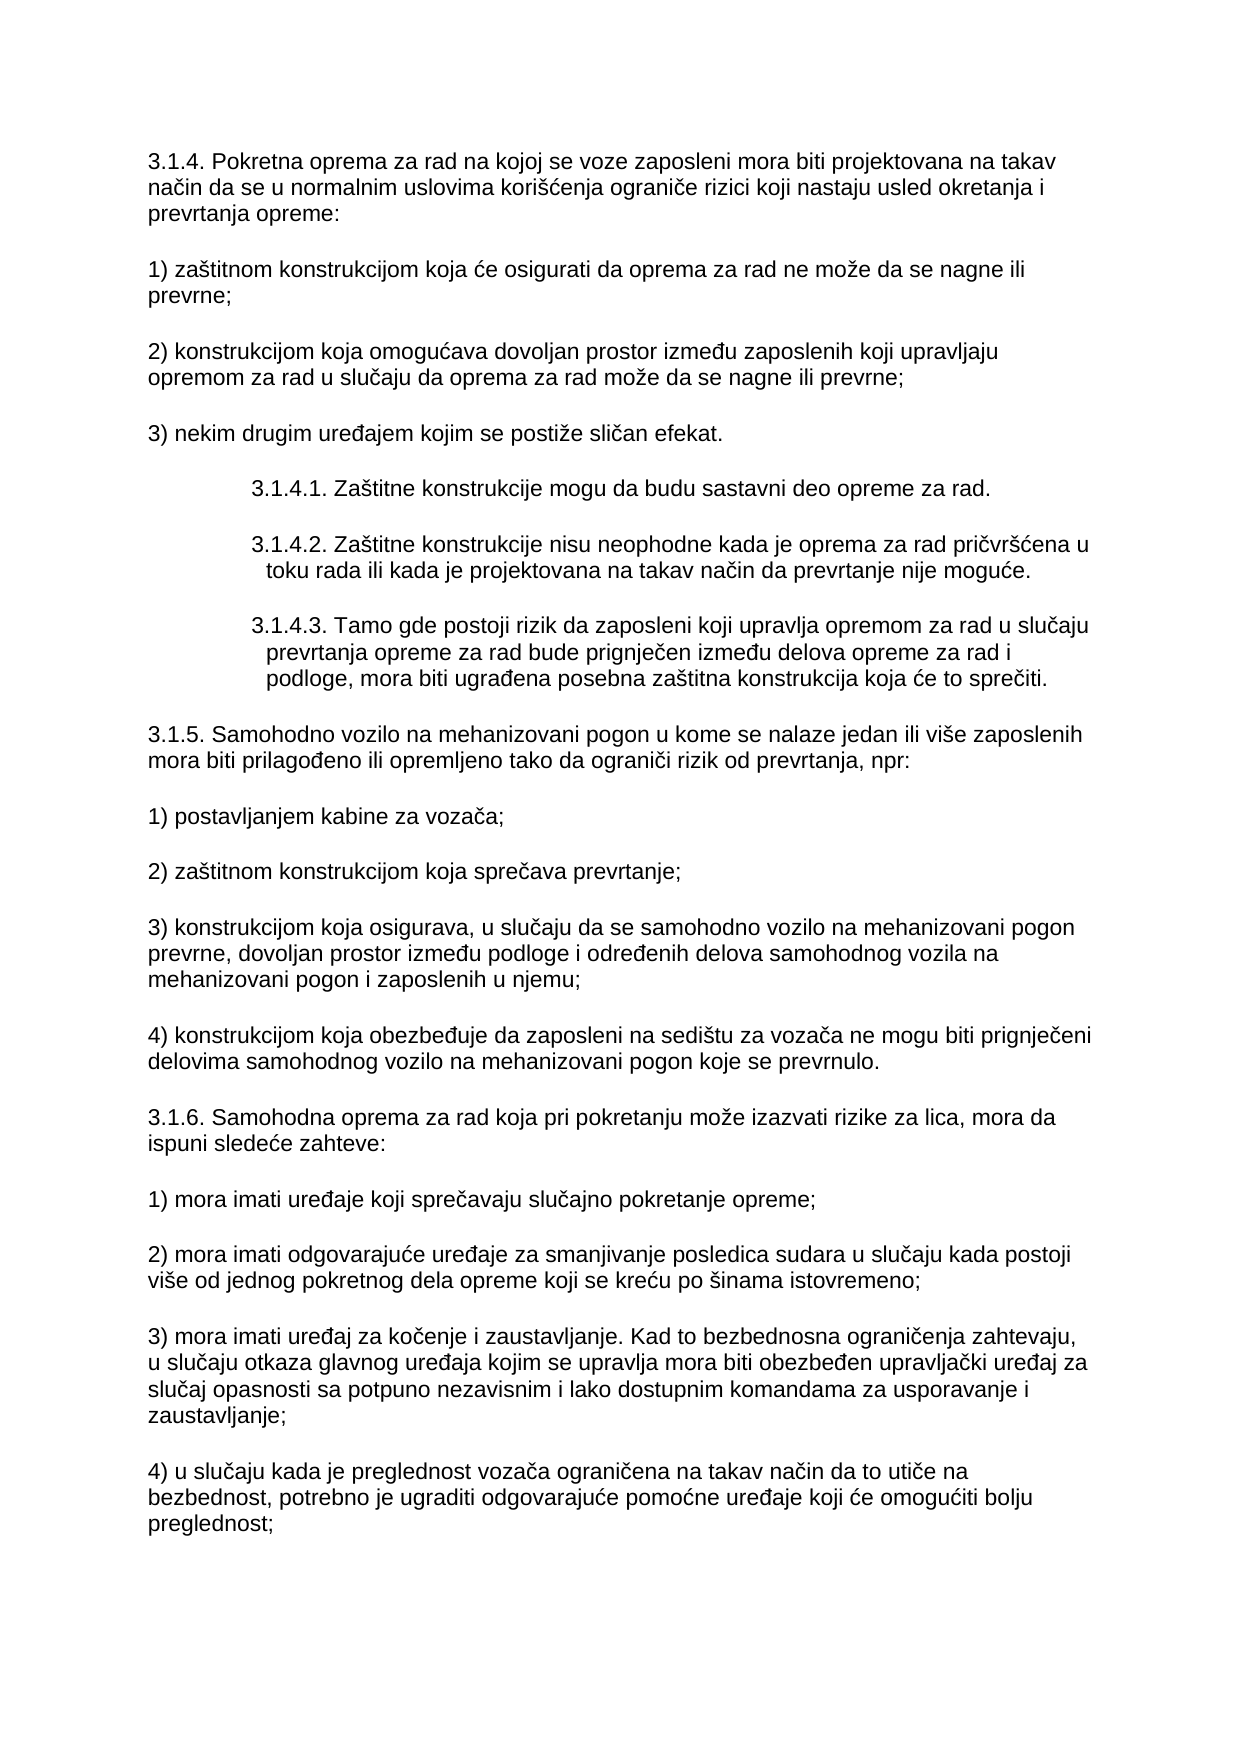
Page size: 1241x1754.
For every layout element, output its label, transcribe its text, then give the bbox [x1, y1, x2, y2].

text 3) nekim drugim uređajem kojim se postiže sličan efekat. [148, 419, 1093, 446]
text 4) konstrukcijom koja obezbeđuje da zaposleni na sedištu za vozača ne mogu biti prignječeni delovima samohodnog vozilo na mehanizovani pogon koje se prevrnulo. [148, 1022, 1093, 1074]
text 2) konstrukcijom koja omogućava dovoljan prostor između zaposlenih koji upravljaju opremom za rad u slučaju da oprema za rad može da se nagne ili prevrne; [148, 338, 1093, 390]
text 4) u slučaju kada je preglednost vozača ograničena na takav način da to utiče na bezbednost, potrebno je ugraditi odgovarajuće pomoćne uređaje koji će omogućiti bolju preglednost; [148, 1458, 1093, 1537]
text 2) mora imati odgovarajuće uređaje za smanjivanje posledica sudara u slučaju kada postoji više od jednog pokretnog dela opreme koji se kreću po šinama istovremeno; [148, 1241, 1093, 1294]
text 3) mora imati uređaj za kočenje i zaustavljanje. Kad to bezbednosna ograničenja zahtevaju, u slučaju otkaza glavnog uređaja kojim se upravlja mora biti obezbeđen upravljački uređaj za slučaj opasnosti sa potpuno nezavisnim i lako dostupnim komandama za usporavanje i zaustavljanje; [148, 1323, 1093, 1428]
text 3.1.5. Samohodno vozilo na mehanizovani pogon u kome se nalaze jedan ili više zaposlenih mora biti prilagođeno ili opremljeno tako da ograniči rizik od prevrtanja, npr: [148, 721, 1093, 773]
text 2) zaštitnom konstrukcijom koja sprečava prevrtanje; [148, 858, 1093, 884]
text 3.1.4.3. Tamo gde postoji rizik da zaposleni koji upravlja opremom za rad u slučaju prevrtanja opreme za rad bude prignječen između delova opreme za rad i podloge, mora biti ugrađena posebna zaštitna konstrukcija koja će to sprečiti. [251, 612, 1093, 692]
text 1) mora imati uređaje koji sprečavaju slučajno pokretanje opreme; [148, 1186, 1093, 1212]
text 1) zaštitnom konstrukcijom koja će osigurati da oprema za rad ne može da se nagne ili prevrne; [148, 256, 1093, 308]
text 3.1.4.1. Zaštitne konstrukcije mogu da budu sastavni deo opreme za rad. [251, 475, 1093, 501]
text 1) postavljanjem kabine za vozača; [148, 803, 1093, 829]
text 3) konstrukcijom koja osigurava, u slučaju da se samohodno vozilo na mehanizovani pogon prevrne, dovoljan prostor između podloge i određenih delova samohodnog vozila na mehanizovani pogon i zaposlenih u njemu; [148, 914, 1093, 993]
text 3.1.4.2. Zaštitne konstrukcije nisu neophodne kada je oprema za rad pričvršćena u toku rada ili kada je projektovana na takav način da prevrtanje nije moguće. [251, 531, 1093, 583]
text 3.1.6. Samohodna oprema za rad koja pri pokretanju može izazvati rizike za lica, mora da ispuni sledeće zahteve: [148, 1104, 1093, 1156]
text 3.1.4. Pokretna oprema za rad na kojoj se voze zaposleni mora biti projektovana na takav način da se u normalnim uslovima korišćenja ograniče rizici koji nastaju usled okretanja i prevrtanja opreme: [148, 148, 1093, 227]
